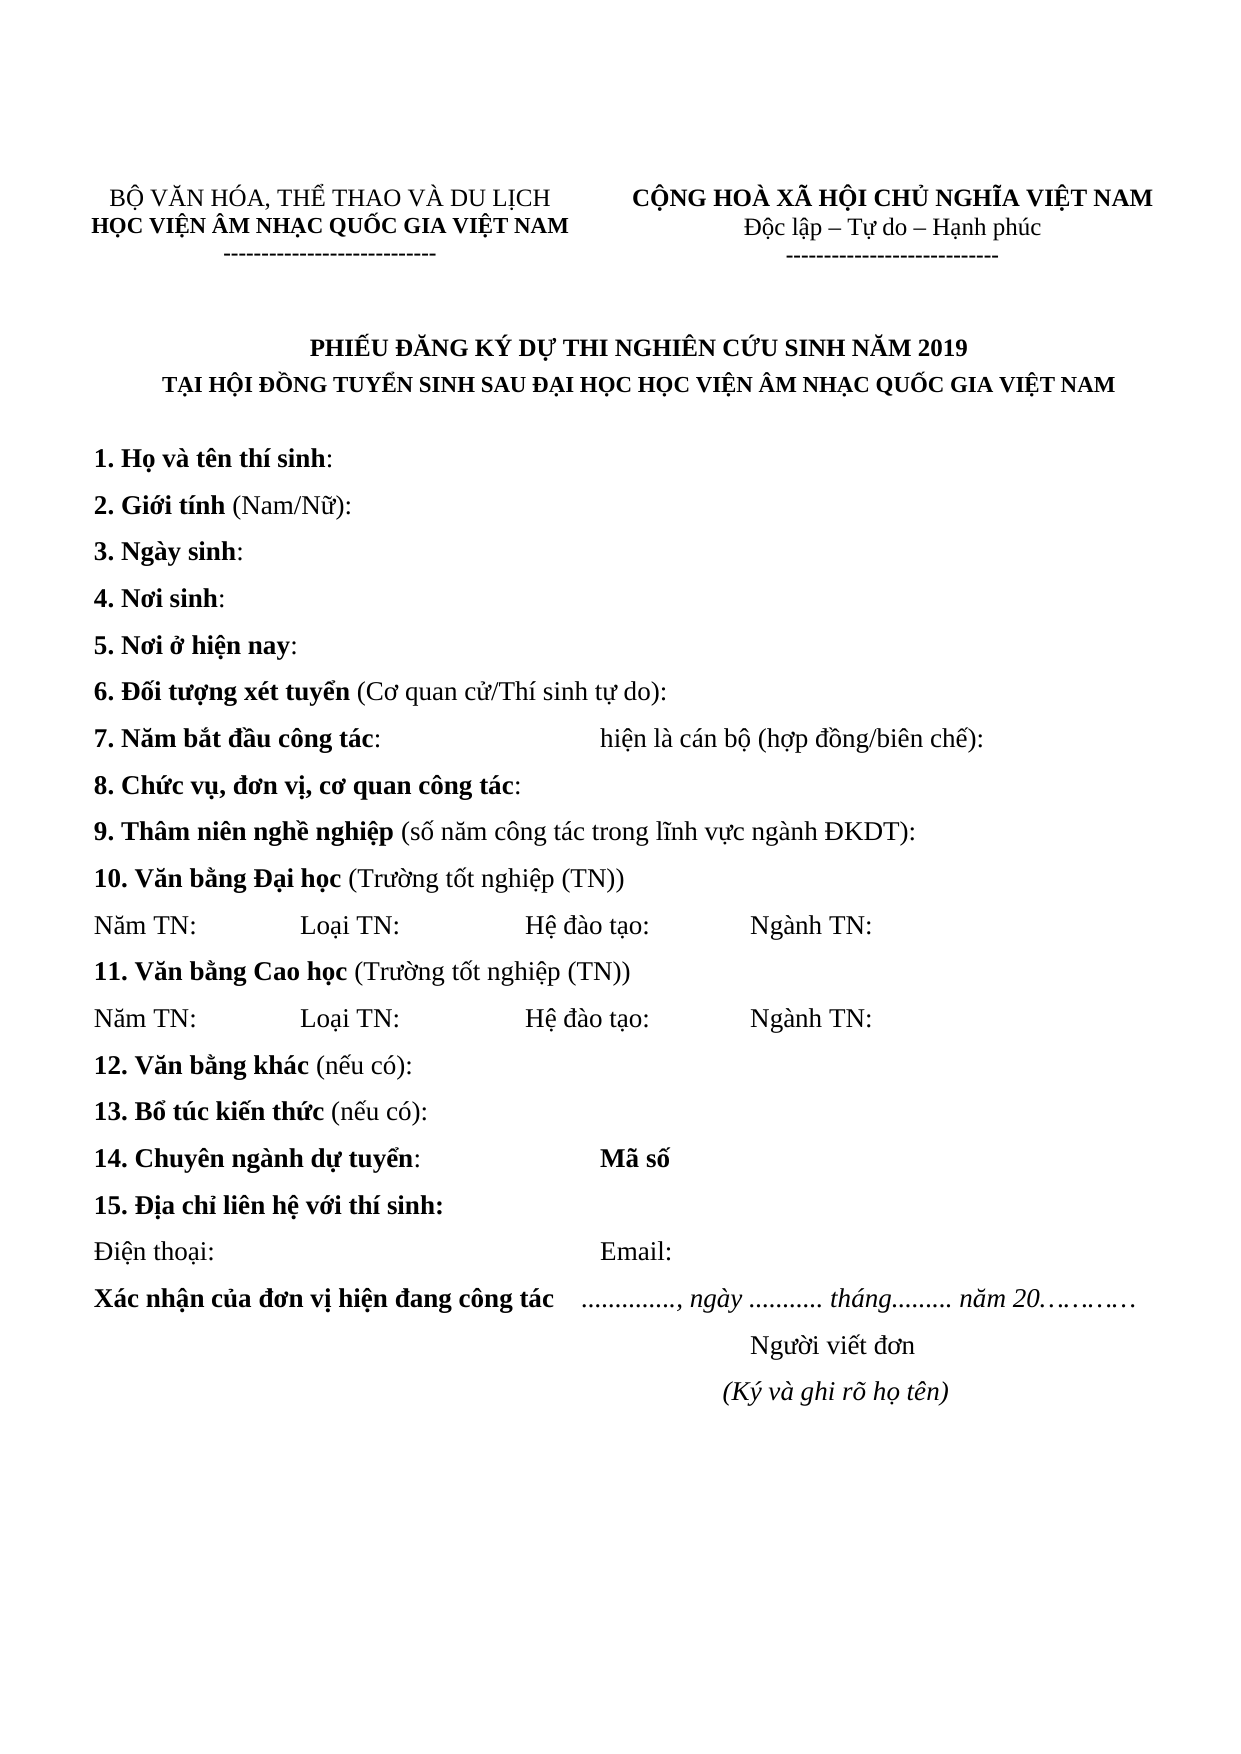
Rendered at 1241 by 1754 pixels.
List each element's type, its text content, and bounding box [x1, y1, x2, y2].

text 15. Địa chỉ liên hệ với thí sinh: [94, 1189, 1165, 1220]
text 10. Văn bằng Đại học (Trường tốt nghiệp (TN)) [94, 862, 1165, 893]
text 8. Chức vụ, đơn vị, cơ quan công tác: [94, 769, 1165, 800]
text Điện thoại: Email: [94, 1236, 1165, 1267]
text PHIẾU ĐĂNG KÝ DỰ THI NGHIÊN CỨU SINH NĂM 2019 [112, 333, 1165, 362]
text 2. Giới tính (Nam/Nữ): [94, 489, 1165, 520]
text 3. Ngày sinh: [94, 536, 1165, 567]
text 9. Thâm niên nghề nghiệp (số năm công tác trong lĩnh vực ngành ĐKDT): [94, 816, 1165, 847]
table_header CỘNG HOÀ XÃ HỘI CHỦ NGHĨA VIỆT NAM Độc lập – Tự do – Hạnh phúc ---------------------------- [611, 184, 1174, 296]
text Xác nhận của đơn vị hiện đang công tác .............., ngày ........... tháng......... năm 20………… [94, 1282, 1165, 1313]
text 1. Họ và tên thí sinh: [94, 442, 1165, 473]
text (Ký và ghi rõ họ tên) [619, 1376, 1165, 1407]
text TẠI HỘI ĐỒNG TUYỂN SINH SAU ĐẠI HỌC HỌC VIỆN ÂM NHẠC QUỐC GIA VIỆT NAM [112, 371, 1165, 397]
text Năm TN: Loại TN: Hệ đào tạo: Ngành TN: [94, 909, 1165, 940]
text Năm TN: Loại TN: Hệ đào tạo: Ngành TN: [94, 1002, 1165, 1033]
text 6. Đối tượng xét tuyển (Cơ quan cử/Thí sinh tự do): [94, 676, 1165, 707]
table_header BỘ VĂN HÓA, THỂ THAO VÀ DU LỊCH HỌC VIỆN ÂM NHẠC QUỐC GIA VIỆT NAM ---------------------------- [49, 184, 611, 296]
text 7. Năm bắt đầu công tác: hiện là cán bộ (hợp đồng/biên chế): [94, 722, 1165, 753]
text 12. Văn bằng khác (nếu có): [94, 1049, 1165, 1080]
text 5. Nơi ở hiện nay: [94, 629, 1165, 660]
text 14. Chuyên ngành dự tuyển: Mã số [94, 1142, 1165, 1173]
text 11. Văn bằng Cao học (Trường tốt nghiệp (TN)) [94, 956, 1165, 987]
text 13. Bổ túc kiến thức (nếu có): [94, 1096, 1165, 1127]
text 4. Nơi sinh: [94, 582, 1165, 613]
text Người viết đơn [619, 1329, 1165, 1360]
